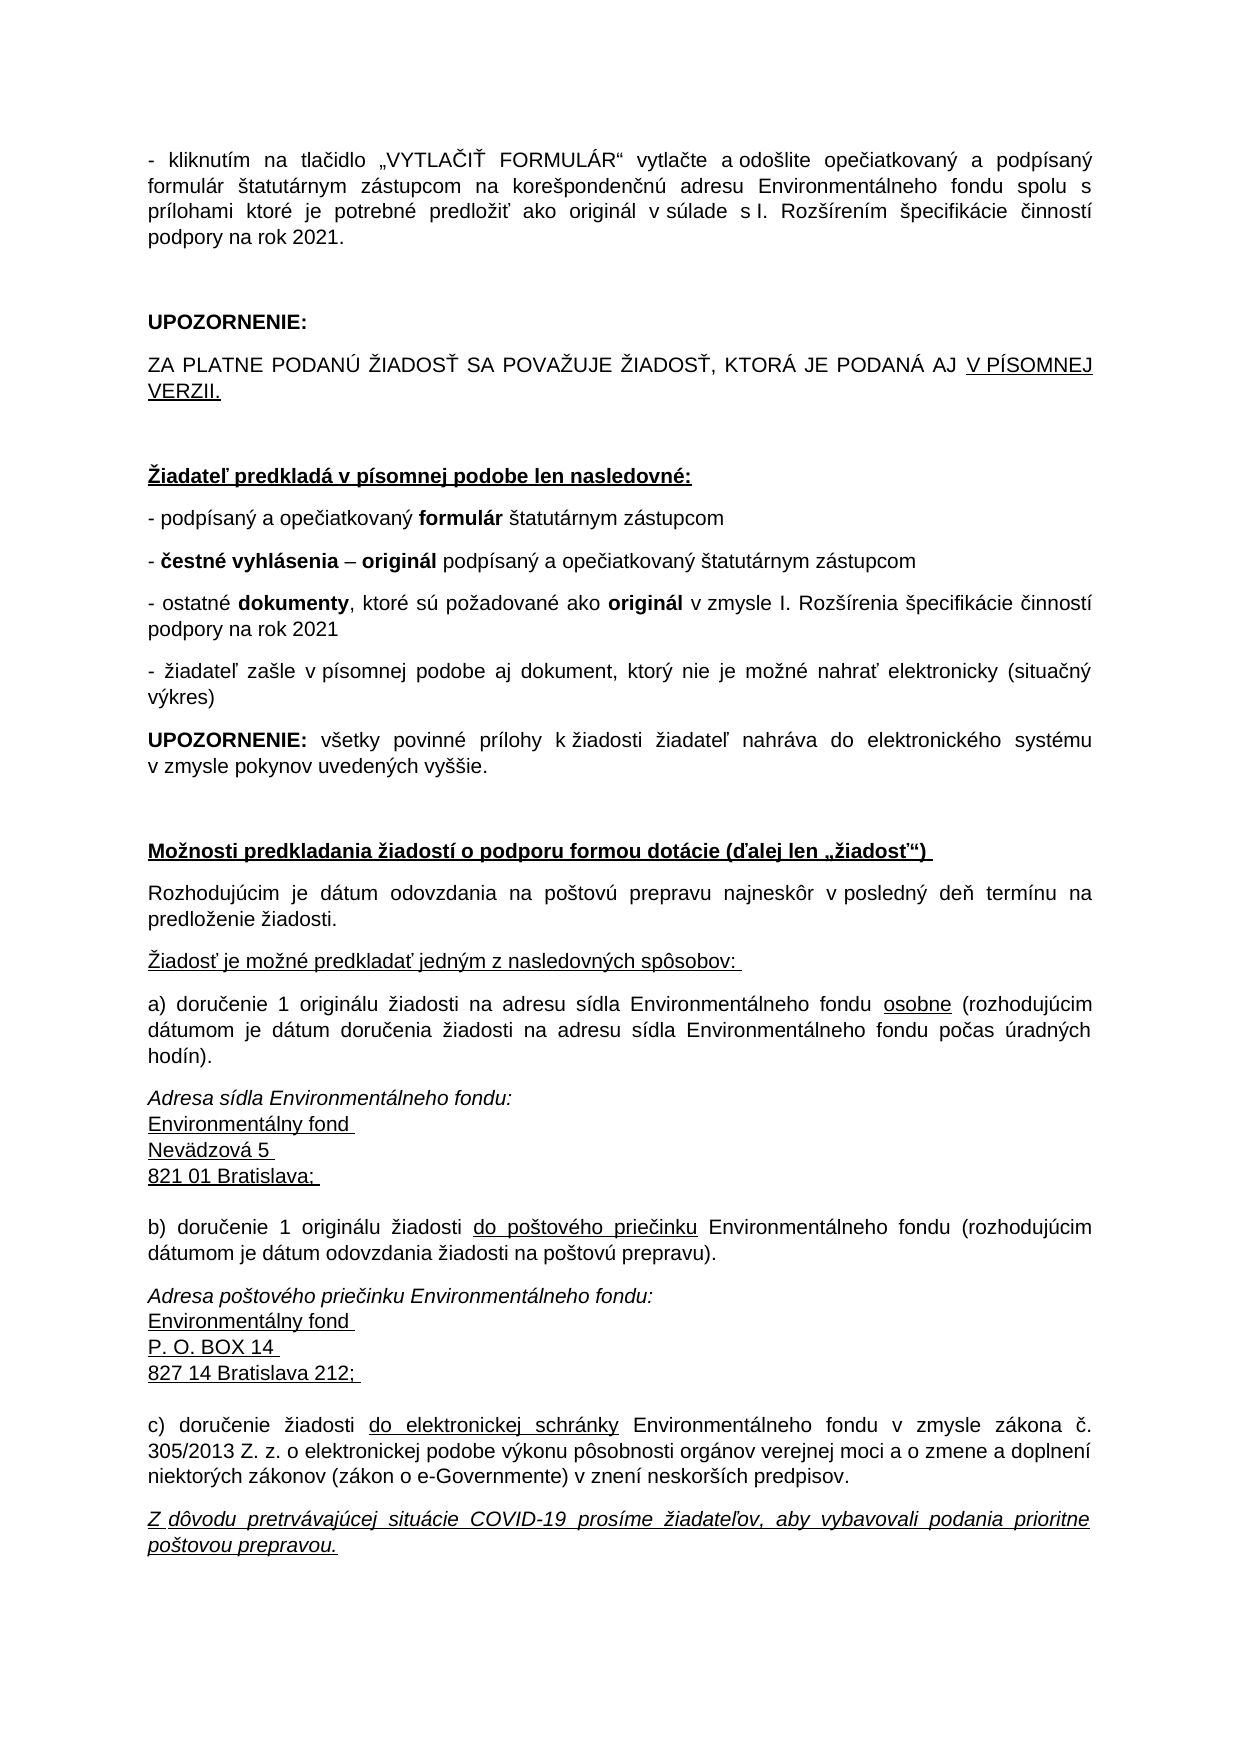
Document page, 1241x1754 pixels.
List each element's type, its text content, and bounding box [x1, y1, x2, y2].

text b) doručenie 1 originálu žiadosti do poštového priečinku Environmentálneho fondu (rozhodujúcim dátumom je dátum odovzdania žiadosti na poštovú prepravu). [148, 1215, 1093, 1265]
text UPOZORNENIE: [148, 310, 1093, 334]
text a) doručenie 1 originálu žiadosti na adresu sídla Environmentálneho fondu osobne (rozhodujúcim dátumom je dátum doručenia žiadosti na adresu sídla Environmentálneho fondu počas úradných hodín). [148, 992, 1093, 1067]
text Adresa sídla Environmentálneho fondu: [148, 1086, 1093, 1110]
text Žiadateľ predkladá v písomnej podobe len nasledovné: [148, 463, 1093, 487]
text 821 01 Bratislava; [148, 1163, 1093, 1187]
text - podpísaný a opečiatkovaný formulár štatutárnym zástupcom [148, 506, 1093, 530]
text Environmentálny fond [148, 1309, 1093, 1333]
text - čestné vyhlásenia – originál podpísaný a opečiatkovaný štatutárnym zástupcom [148, 548, 1093, 572]
text - žiadateľ zašle v písomnej podobe aj dokument, ktorý nie je možné nahrať elektronicky (situačný výkres) [148, 659, 1093, 709]
text Adresa poštového priečinku Environmentálneho fondu: [148, 1283, 1093, 1307]
text Rozhodujúcim je dátum odovzdania na poštovú prepravu najneskôr v posledný deň termínu na predloženie žiadosti. [148, 881, 1093, 931]
text 827 14 Bratislava 212; [148, 1361, 1093, 1385]
text Možnosti predkladania žiadostí o podporu formou dotácie (ďalej len „žiadosť“) [148, 838, 1093, 862]
text Žiadosť je možné predkladať jedným z nasledovných spôsobov: [148, 949, 1093, 973]
text P. O. BOX 14 [148, 1335, 1093, 1359]
text c) doručenie žiadosti do elektronickej schránky Environmentálneho fondu v zmysle zákona č. 305/2013 Z. z. o elektronickej podobe výkonu pôsobnosti orgánov verejnej moci a o zmene a doplnení niektorých zákonov (zákon o e-Governmente) v znení neskorších predpisov. [148, 1413, 1093, 1488]
text Z dôvodu pretrvávajúcej situácie COVID-19 prosíme žiadateľov, aby vybavovali podania prioritne poštovou prepravou. [148, 1507, 1093, 1557]
text Nevädzová 5 [148, 1138, 1093, 1162]
text ZA PLATNE PODANÚ ŽIADOSŤ SA POVAŽUJE ŽIADOSŤ, KTORÁ JE PODANÁ AJ V PÍSOMNEJ VERZII. [148, 353, 1093, 402]
text Environmentálny fond [148, 1112, 1093, 1136]
text - ostatné dokumenty, ktoré sú požadované ako originál v zmysle I. Rozšírenia špecifikácie činností podpory na rok 2021 [148, 591, 1093, 641]
text UPOZORNENIE: všetky povinné prílohy k žiadosti žiadateľ nahráva do elektronického systému v zmysle pokynov uvedených vyššie. [148, 728, 1093, 777]
text - kliknutím na tlačidlo „VYTLAČIŤ FORMULÁR“ vytlačte a odošlite opečiatkovaný a podpísaný formulár štatutárnym zástupcom na korešpondenčnú adresu Environmentálneho fondu spolu s prílohami ktoré je potrebné predložiť ako originál v súlade s I. Rozšírením špecifikácie činností podpory na rok 2021. [148, 148, 1093, 249]
